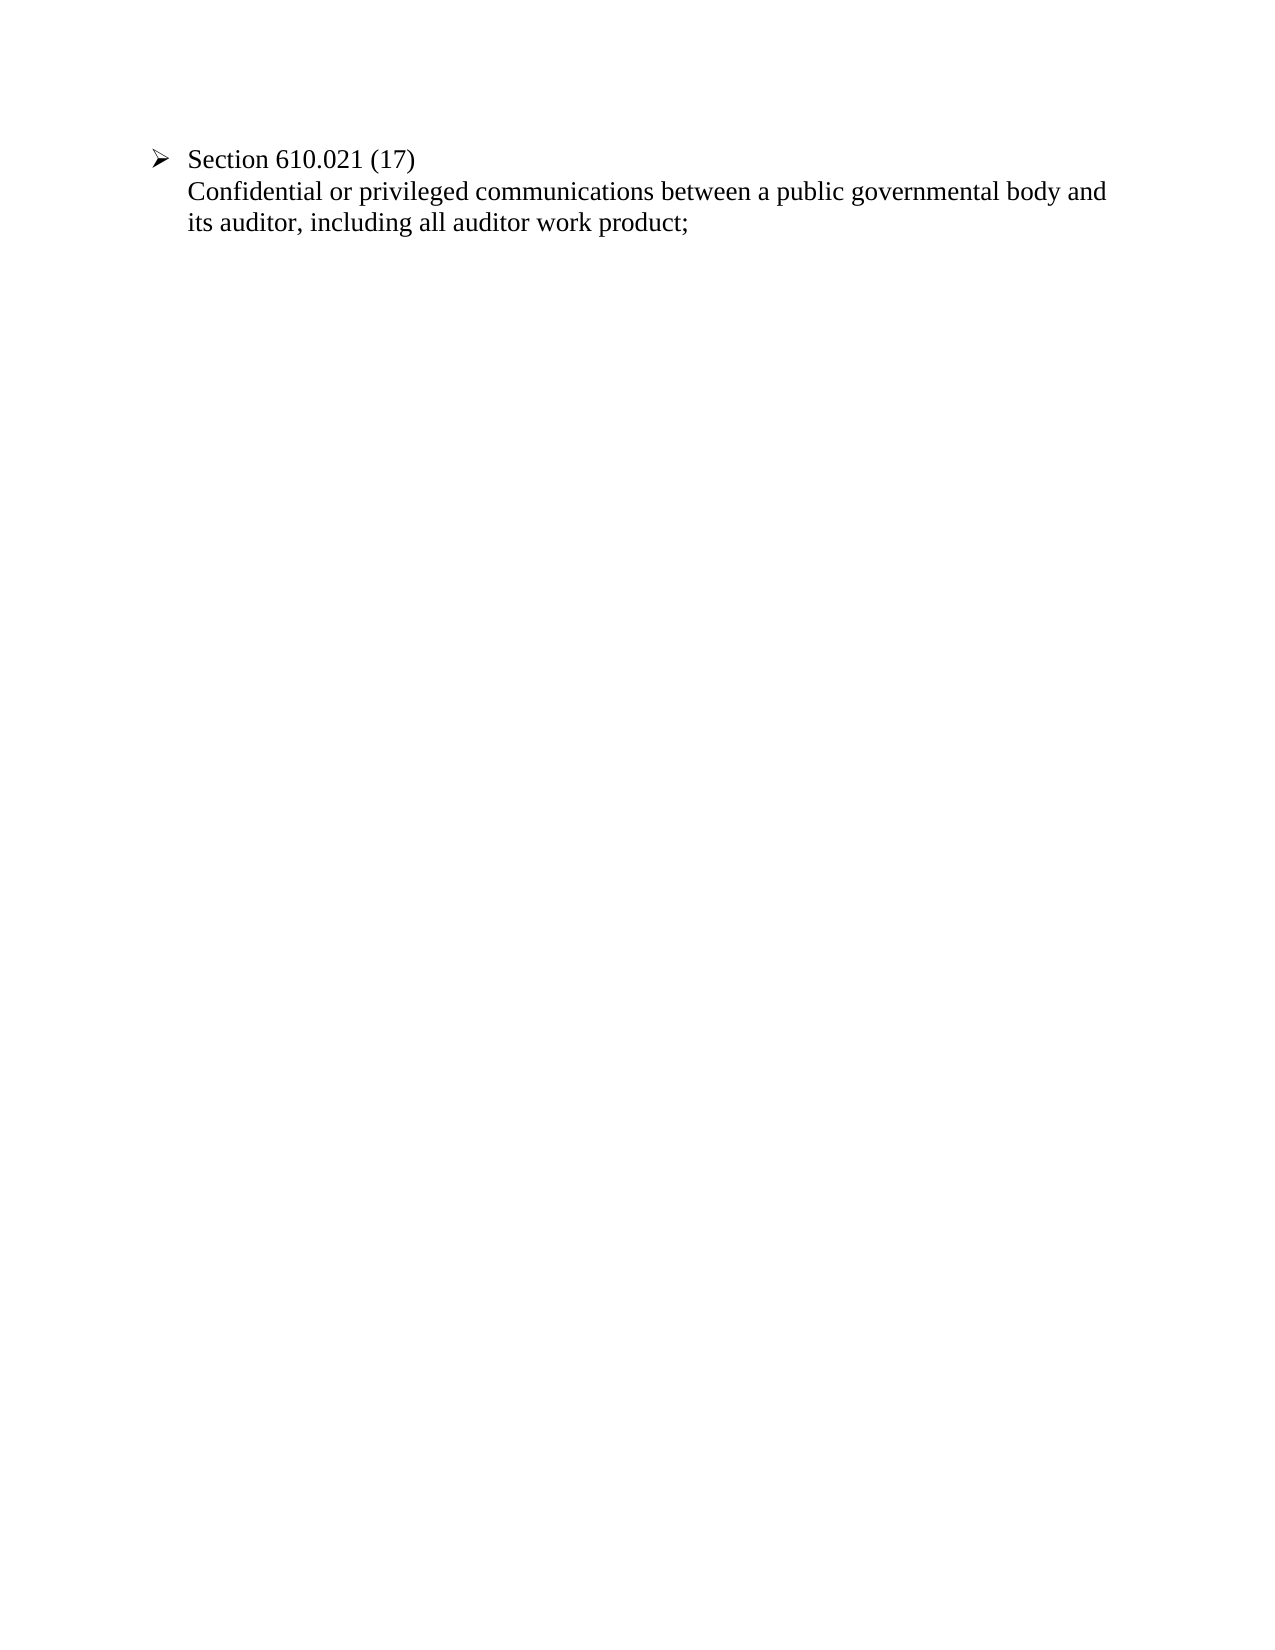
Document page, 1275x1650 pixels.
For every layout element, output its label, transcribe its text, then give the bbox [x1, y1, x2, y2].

list Confidential or privileged communications between a public governmental body and its auditor, including all auditor work product; [187, 175, 1129, 237]
list Section 610.021 (17) [150, 144, 1129, 175]
